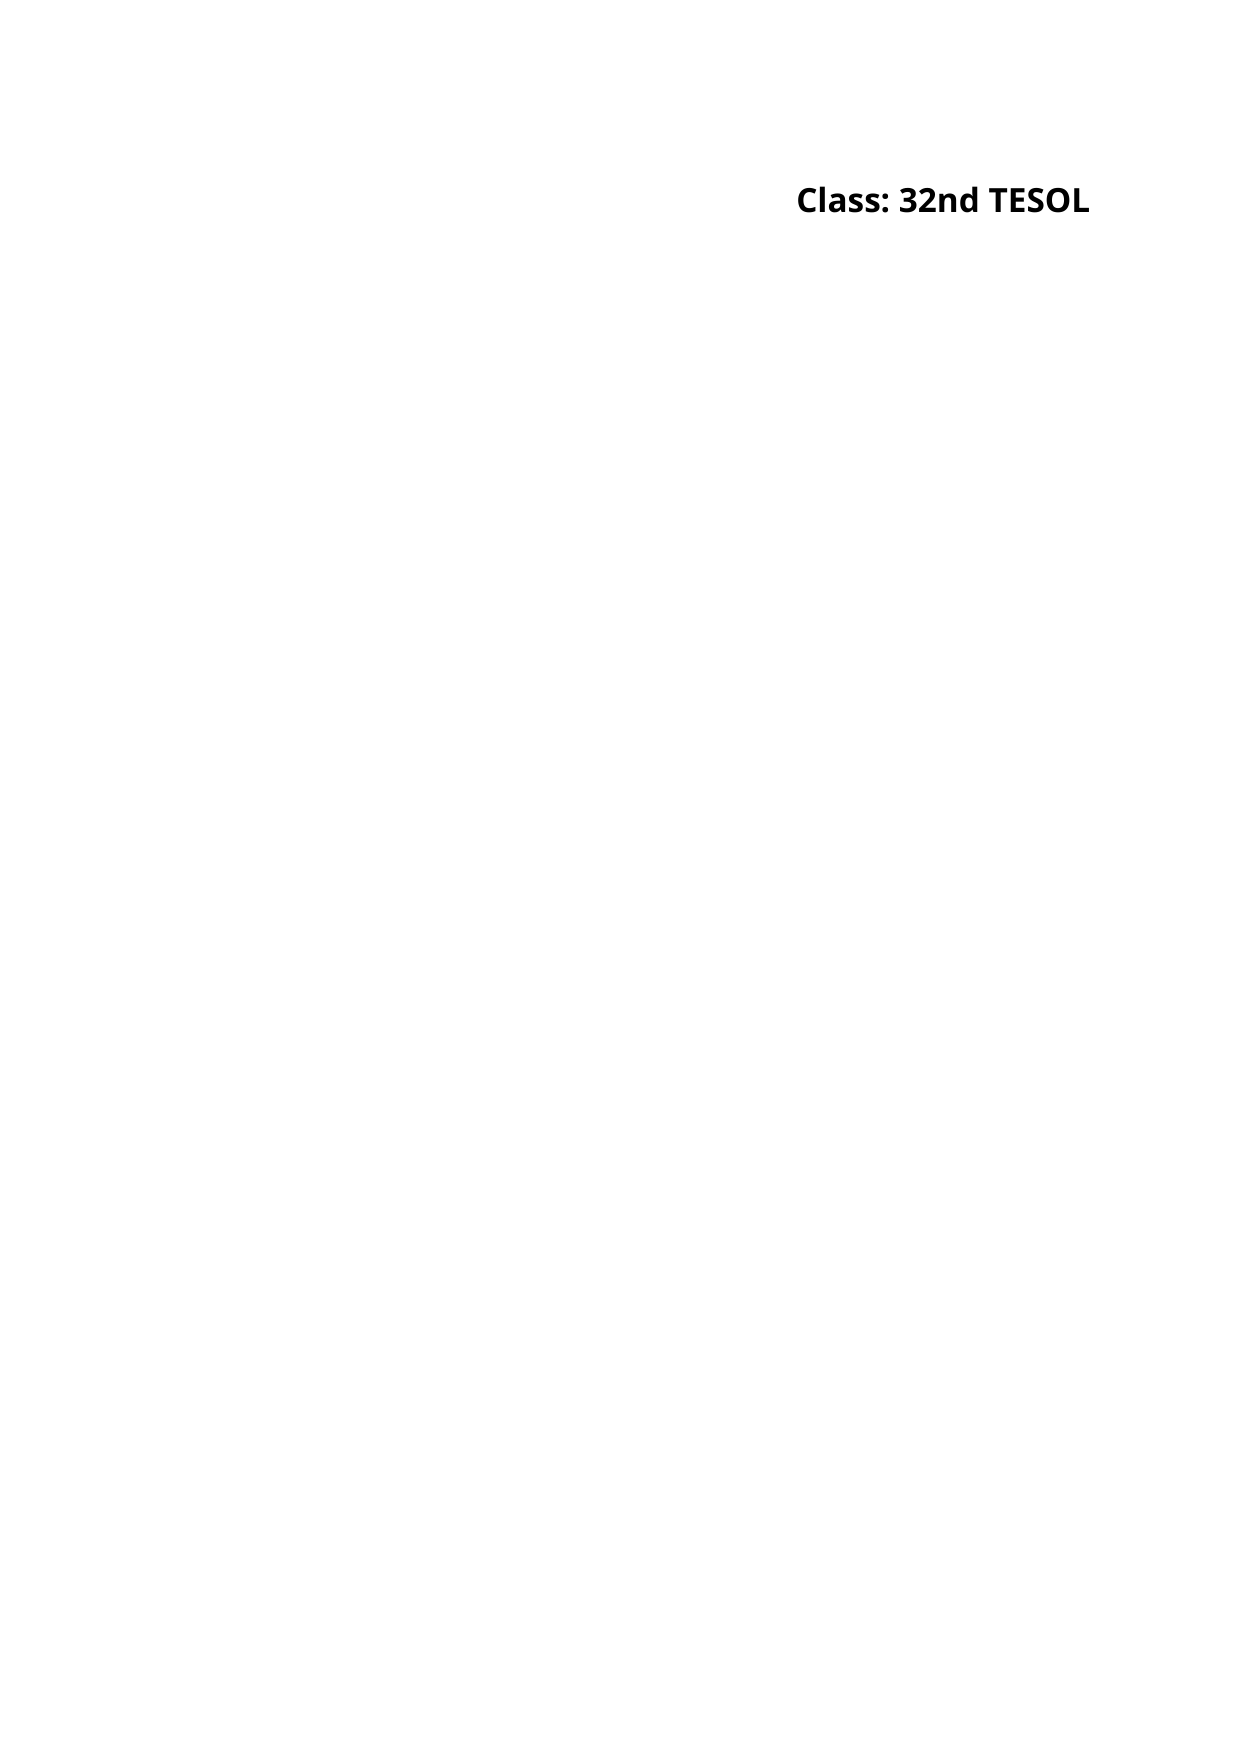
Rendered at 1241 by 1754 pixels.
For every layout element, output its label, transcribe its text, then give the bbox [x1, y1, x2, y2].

text Class: 32nd TESOL [150, 177, 1090, 223]
